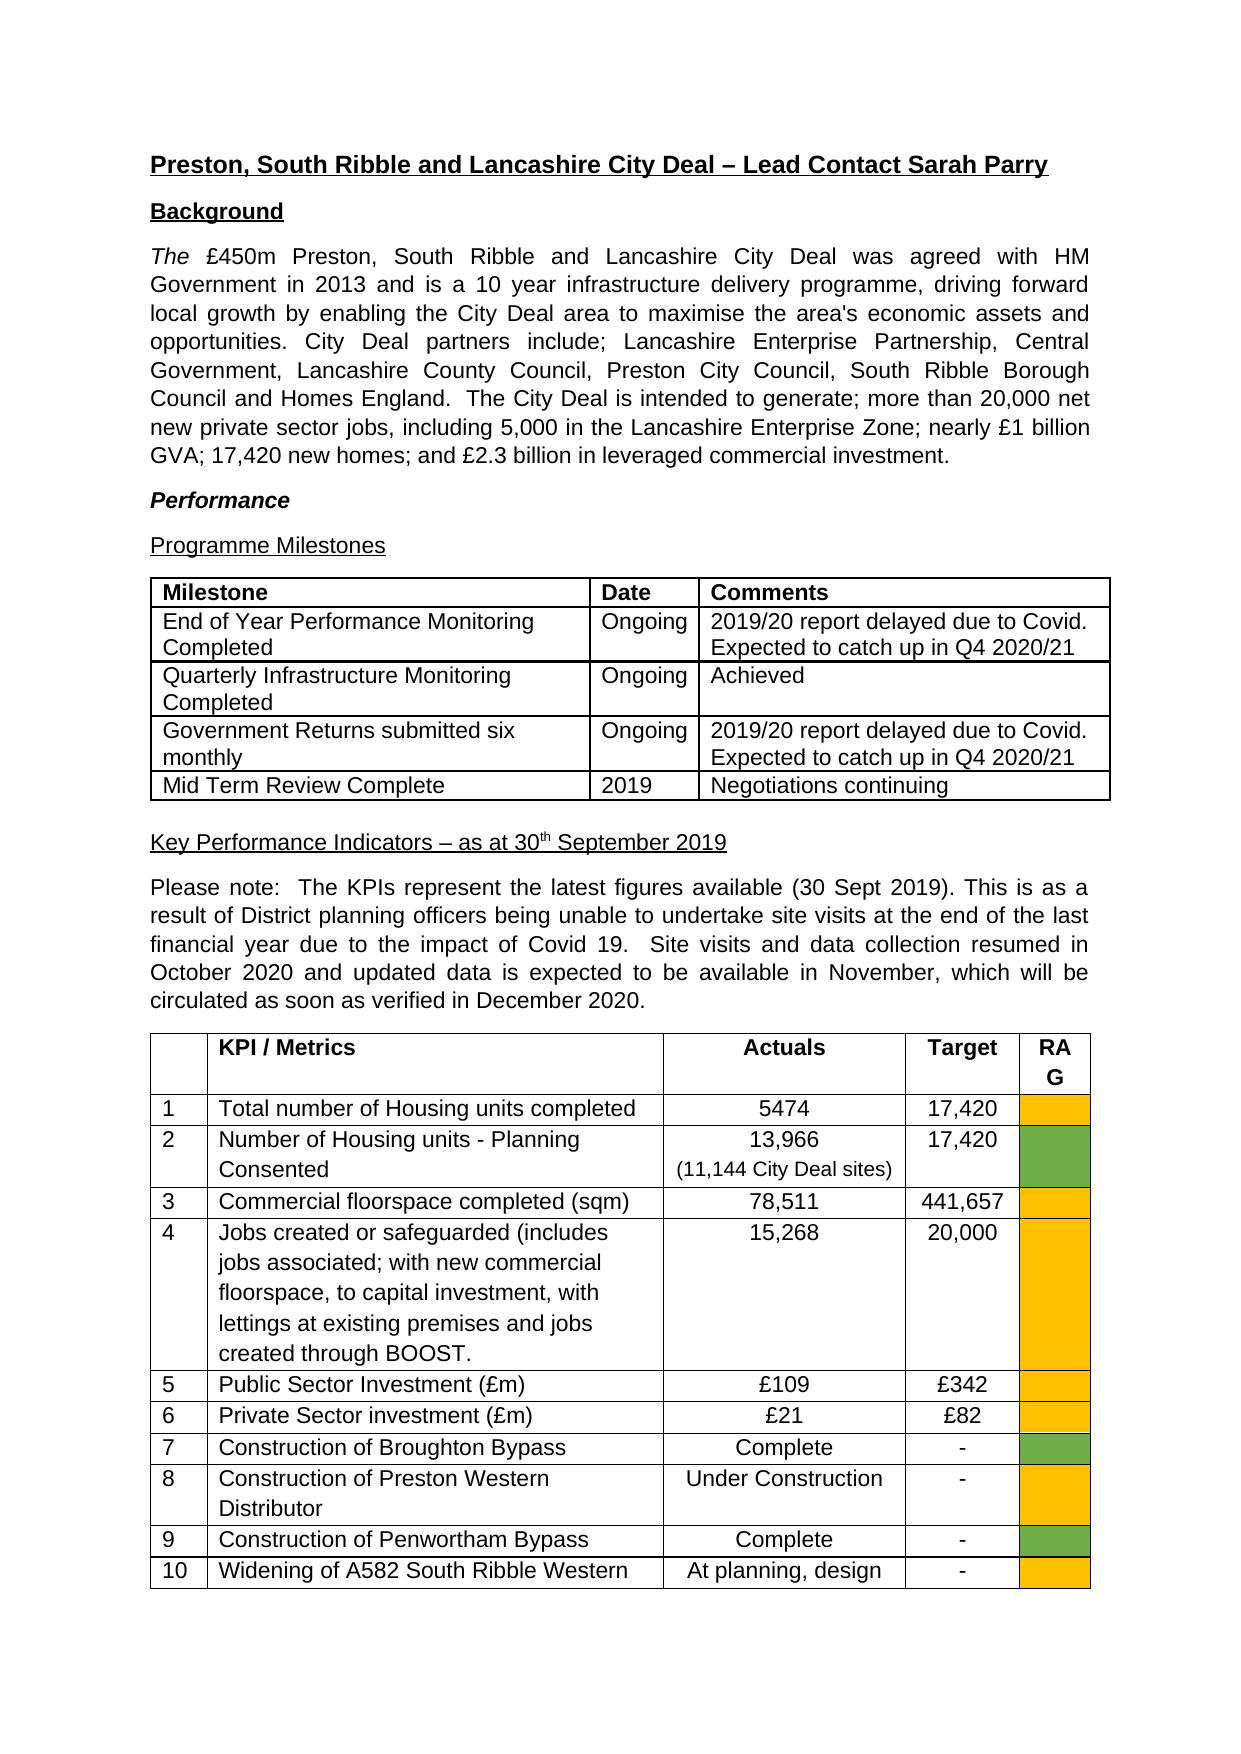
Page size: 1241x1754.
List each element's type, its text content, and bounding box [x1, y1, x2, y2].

table_header Milestone [152, 579, 589, 606]
table_header Actuals [664, 1034, 905, 1094]
table_cell 6 [151, 1402, 207, 1432]
text Performance [150, 487, 1090, 513]
table_cell Jobs created or safeguarded (includes jobs associated; with new commercial floorspace, to capital investment, with lettings at existing premises and jobs created through BOOST. [208, 1219, 663, 1370]
table_cell Quarterly Infrastructure Monitoring Completed [152, 663, 589, 715]
table_cell [1020, 1188, 1090, 1218]
table_cell Ongoing [591, 608, 698, 660]
table_cell 4 [151, 1219, 207, 1370]
table_header Comments [700, 579, 1109, 606]
table_cell £82 [906, 1402, 1019, 1432]
table_cell End of Year Performance Monitoring Completed [152, 608, 589, 660]
table_cell 17,420 [906, 1126, 1019, 1187]
table_cell 17,420 [906, 1095, 1019, 1125]
table_cell [1020, 1219, 1090, 1370]
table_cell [208, 1558, 663, 1588]
table_cell 441,657 [906, 1188, 1019, 1218]
table_cell Private Sector investment (£m) [208, 1402, 663, 1432]
table_cell 8 [151, 1465, 207, 1525]
table_cell 2019/20 report delayed due to Covid. Expected to catch up in Q4 2020/21 [700, 717, 1109, 770]
table_cell 1 [151, 1095, 207, 1125]
table_cell £342 [906, 1371, 1019, 1401]
table_cell [1020, 1434, 1090, 1464]
table_cell - [906, 1434, 1019, 1464]
table_cell [1020, 1402, 1090, 1432]
table_cell [1020, 1126, 1090, 1187]
table_header Date [591, 579, 698, 606]
table_cell Negotiations continuing [700, 772, 1109, 798]
table_cell Total number of Housing units completed [208, 1095, 663, 1125]
table_header RAG [1020, 1034, 1090, 1094]
table_header [151, 1034, 207, 1094]
table_cell Public Sector Investment (£m) [208, 1371, 663, 1401]
table_cell Ongoing [591, 717, 698, 770]
table_cell - [906, 1526, 1019, 1556]
table_cell - [906, 1558, 1019, 1588]
table_cell Number of Housing units - Planning Consented [208, 1126, 663, 1187]
table_cell Ongoing [591, 663, 698, 715]
table_cell 7 [151, 1434, 207, 1464]
table_cell Construction of Penwortham Bypass [208, 1526, 663, 1556]
text Programme Milestones [150, 532, 1090, 558]
table_cell [1020, 1526, 1090, 1556]
table_cell - [906, 1465, 1019, 1525]
table_cell 2 [151, 1126, 207, 1187]
table_cell £21 [664, 1402, 905, 1432]
table_cell 13,966 (11,144 City Deal sites) [664, 1126, 905, 1187]
text Key Performance Indicators – as at 30th September 2019 [150, 828, 1090, 855]
table_cell 5 [151, 1371, 207, 1401]
table_cell 15,268 [664, 1219, 905, 1370]
table_cell £109 [664, 1371, 905, 1401]
text Background [150, 198, 1090, 224]
table_cell Construction of Preston Western Distributor [208, 1465, 663, 1525]
table_cell 20,000 [906, 1219, 1019, 1370]
text Please note: The KPIs represent the latest figures available (30 Sept 2019). This is as a result of District planning officers being unable to undertake site visits at the end of the last financial year due to the impact of Covid 19. Site visits and data collection resumed in October 2020 and updated data is expected to be available in November, which will be circulated as soon as verified in December 2020. [150, 874, 1090, 1014]
text Preston, South Ribble and Lancashire City Deal – Lead Contact Sarah Parry [150, 150, 1090, 179]
table_cell 3 [151, 1188, 207, 1218]
table_cell Complete [664, 1434, 905, 1464]
table_cell [1020, 1371, 1090, 1401]
table_cell Complete [664, 1526, 905, 1556]
table_cell [1020, 1095, 1090, 1125]
table_cell [1020, 1558, 1090, 1588]
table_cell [664, 1558, 905, 1588]
table_cell Commercial floorspace completed (sqm) [208, 1188, 663, 1218]
table_cell Government Returns submitted six monthly [152, 717, 589, 770]
table_cell 78,511 [664, 1188, 905, 1218]
table_cell Mid Term Review Complete [152, 772, 589, 798]
table_cell 2019 [591, 772, 698, 798]
table_cell Under Construction [664, 1465, 905, 1525]
table_cell Construction of Broughton Bypass [208, 1434, 663, 1464]
table_cell Achieved [700, 663, 1109, 715]
table_header Target [906, 1034, 1019, 1094]
text The £450m Preston, South Ribble and Lancashire City Deal was agreed with HM Government in 2013 and is a 10 year infrastructure delivery programme, driving forward local growth by enabling the City Deal area to maximise the area's economic assets and opportunities. City Deal partners include; Lancashire Enterprise Partnership, Central Government, Lancashire County Council, Preston City Council, South Ribble Borough Council and Homes England. The City Deal is intended to generate; more than 20,000 net new private sector jobs, including 5,000 in the Lancashire Enterprise Zone; nearly £1 billion GVA; 17,420 new homes; and £2.3 billion in leveraged commercial investment. [150, 243, 1090, 468]
table_cell 10 [151, 1558, 207, 1588]
table_cell [1020, 1465, 1090, 1525]
table_header KPI / Metrics [208, 1034, 663, 1094]
table_cell 9 [151, 1526, 207, 1556]
table_cell 5474 [664, 1095, 905, 1125]
table_cell 2019/20 report delayed due to Covid. Expected to catch up in Q4 2020/21 [700, 608, 1109, 660]
